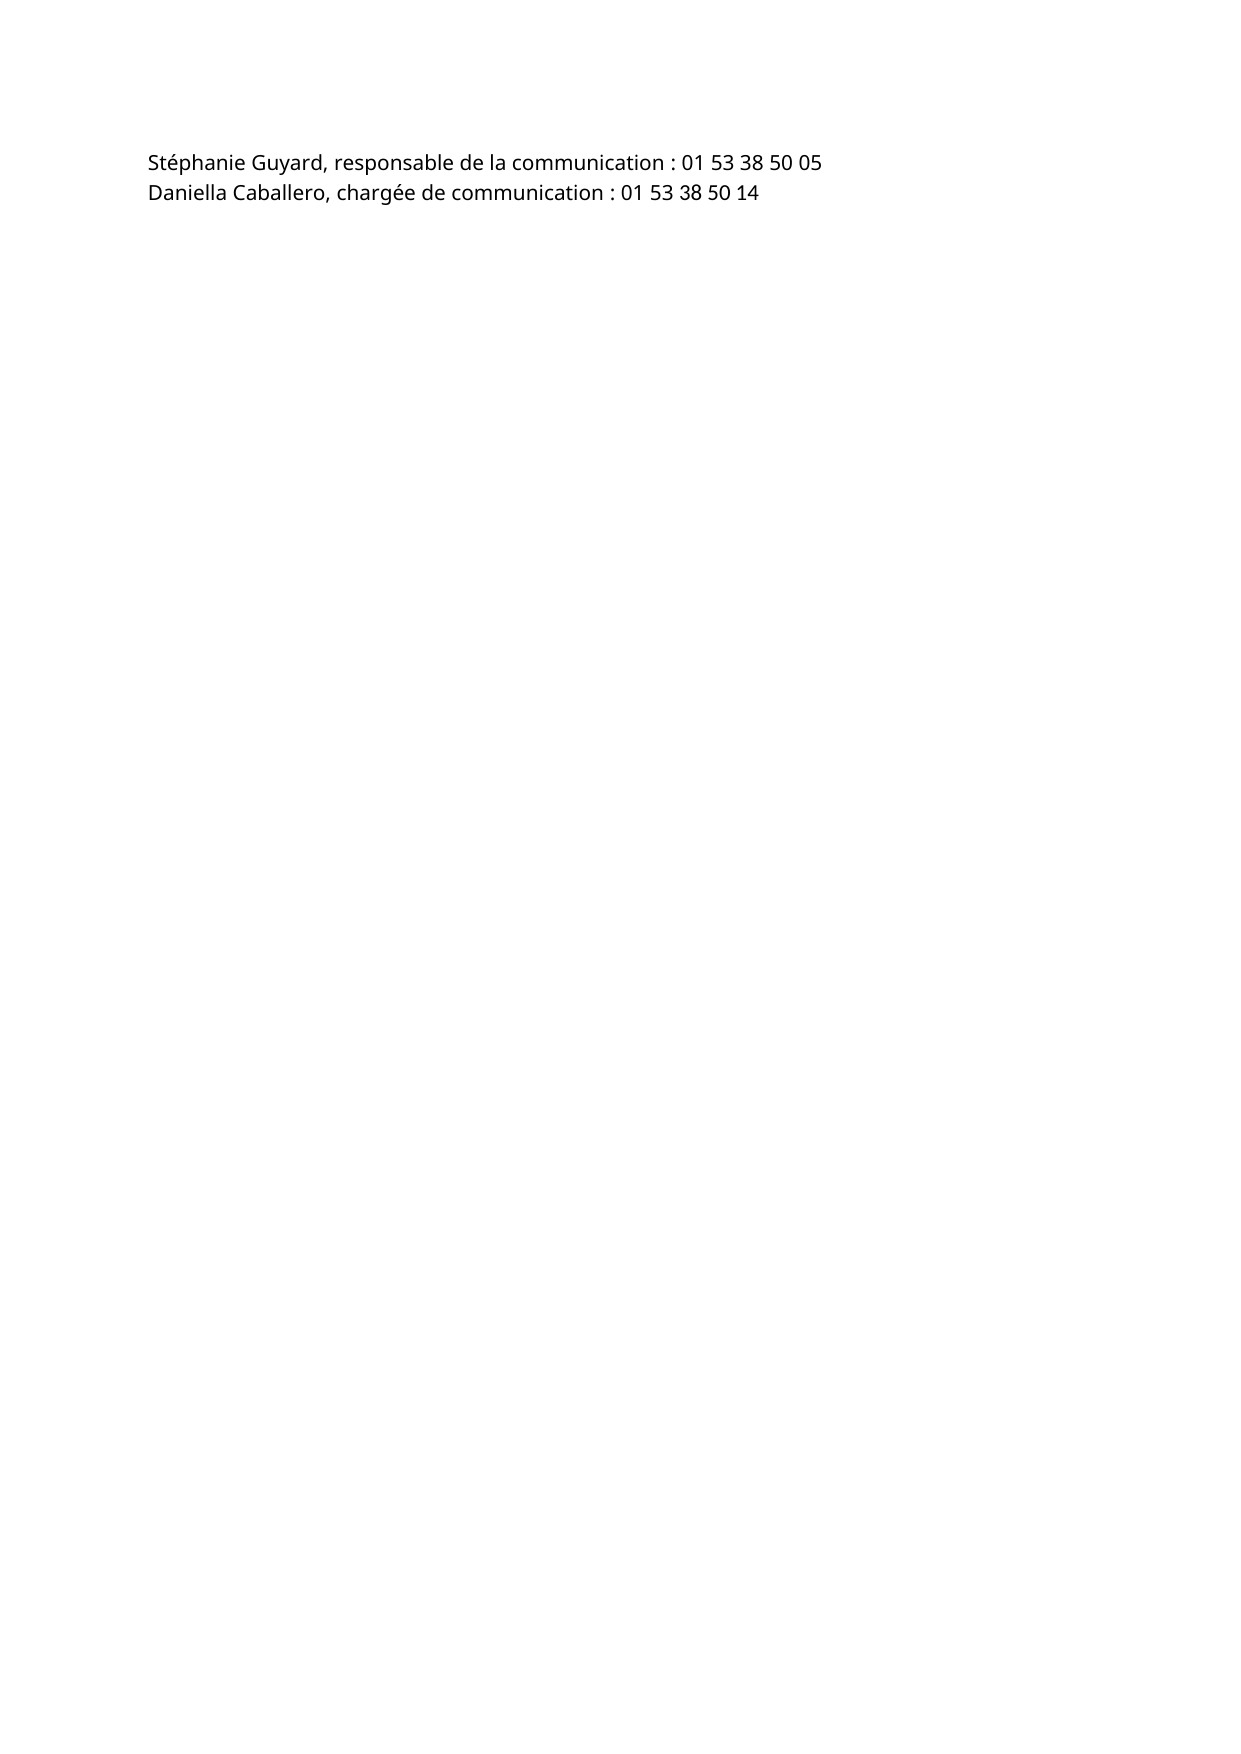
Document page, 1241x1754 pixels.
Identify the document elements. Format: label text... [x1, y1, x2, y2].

text Stéphanie Guyard, responsable de la communication : 01 53 38 50 05 [148, 148, 1093, 176]
text Daniella Caballero, chargée de communication : 01 53 38 50 14 [148, 178, 1093, 207]
